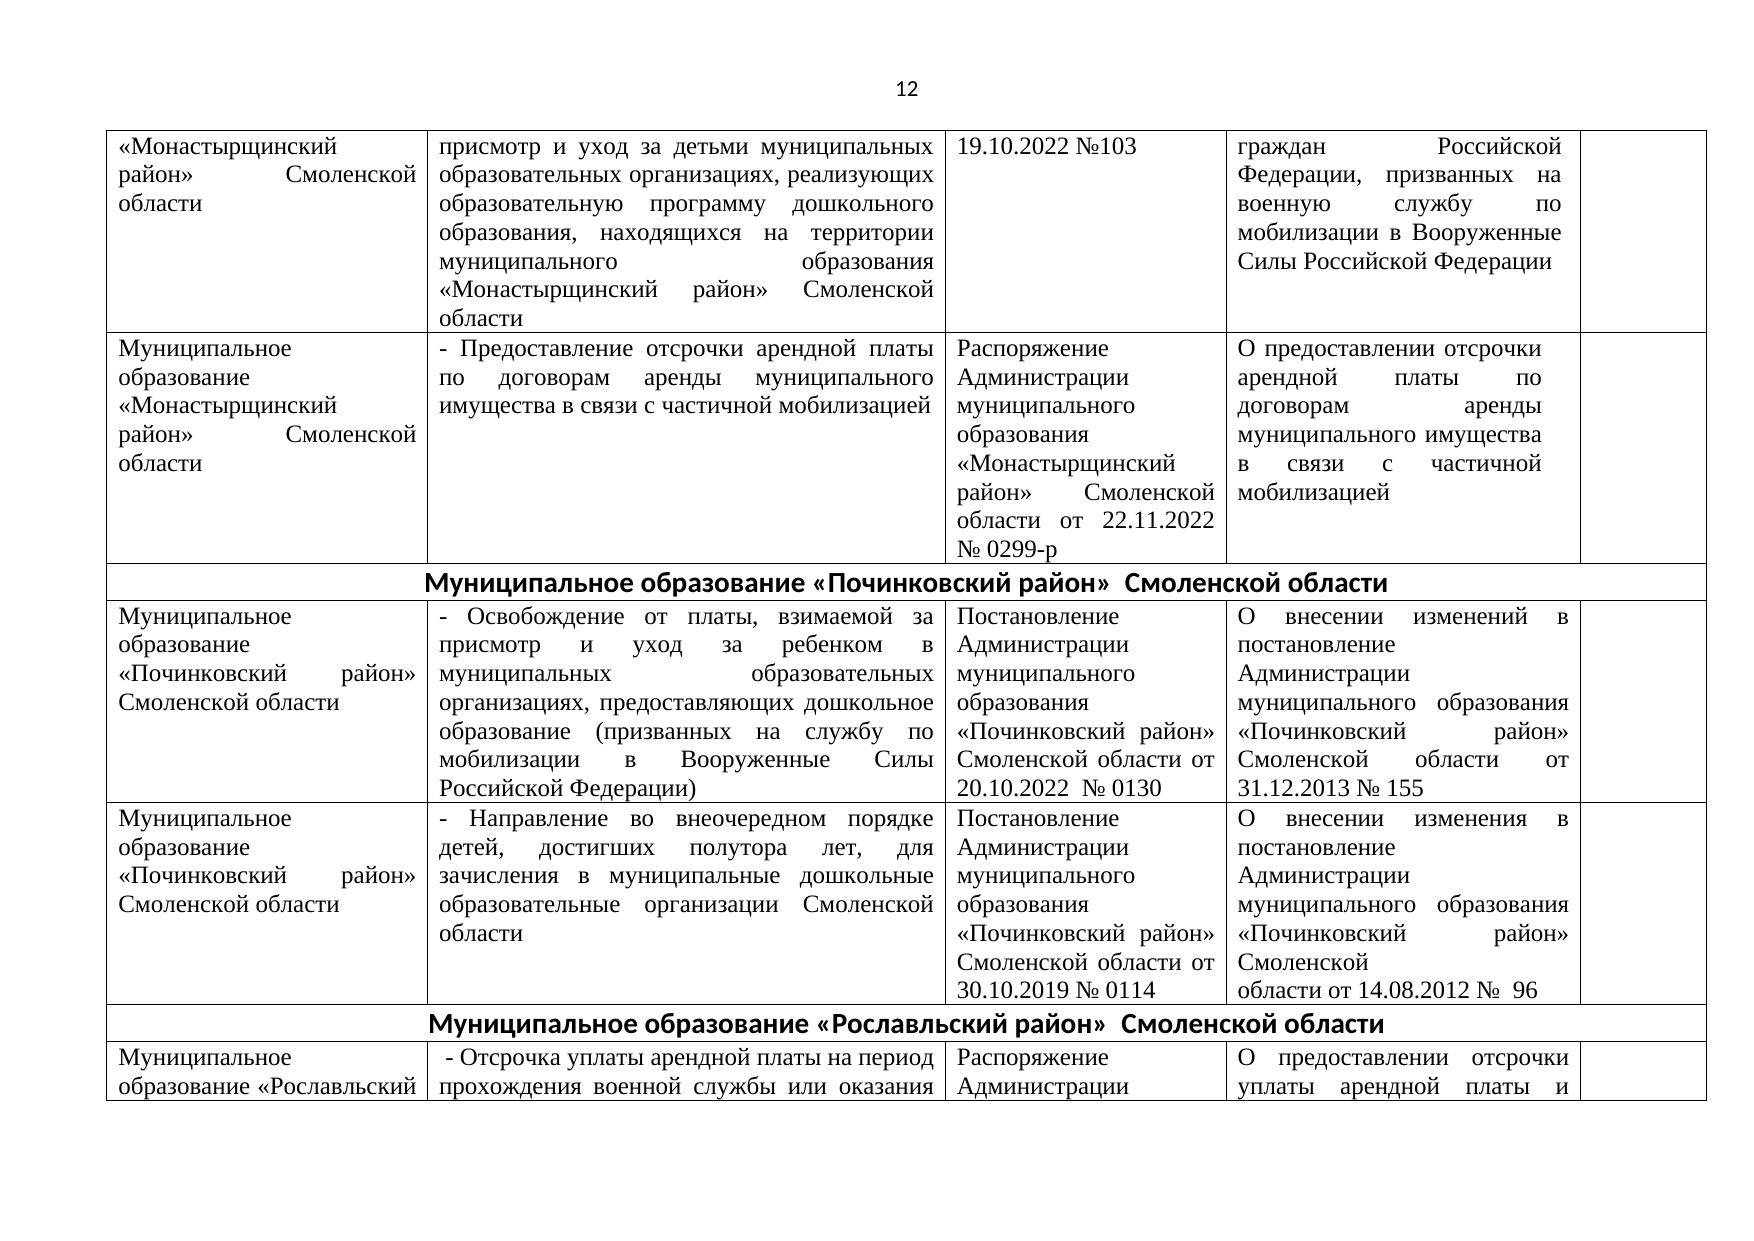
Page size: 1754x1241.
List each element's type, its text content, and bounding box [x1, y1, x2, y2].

table_cell - Предоставление отсрочки арендной платы по договорам аренды муниципального имущества в связи с частичной мобилизацией [428, 333, 945, 563]
table_cell - Освобождение от платы, взимаемой за присмотр и уход за ребенком в муниципальных образовательных организациях, предоставляющих дошкольное образование (призванных на службу по мобилизации в Вооруженные Силы Российской Федерации) [428, 601, 945, 802]
table_cell О внесении изменений в постановление Администрации муниципального образования «Починковский район» Смоленской области от 31.12.2013 № 155 [1227, 601, 1580, 802]
table_cell Распоряжение Администрации муниципального образования «Монастырщинский район» Смоленской области от 22.11.2022 № 0299-р [946, 333, 1226, 563]
table_cell Муниципальное образование «Рославльский район» Смоленской области [107, 1005, 1706, 1041]
table_cell Постановление Администрации муниципального образования «Починковский район» Смоленской области от 30.10.2019 № 0114 [946, 803, 1226, 1004]
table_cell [1227, 1042, 1580, 1099]
table_cell Муниципальное образование «Починковский район» Смоленской области [107, 564, 1706, 600]
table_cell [107, 131, 427, 332]
table_cell Постановление Администрации муниципального образования «Починковский район» Смоленской области от 20.10.2022 № 0130 [946, 601, 1226, 802]
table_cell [946, 131, 1226, 332]
table_cell Муниципальное образование «Починковский район» Смоленской области [107, 803, 427, 1004]
table_cell - Направление во внеочередном порядке детей, достигших полутора лет, для зачисления в муниципальные дошкольные образовательные организации Смоленской области [428, 803, 945, 1004]
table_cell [946, 1042, 1226, 1099]
table_cell [1581, 131, 1706, 332]
table_cell [1581, 333, 1706, 563]
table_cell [107, 1042, 427, 1099]
table_cell О предоставлении отсрочки арендной платы по договорам аренды муниципального имущества в связи с частичной мобилизацией [1227, 333, 1580, 563]
table_cell Муниципальное образование «Монастырщинский район» Смоленской области [107, 333, 427, 563]
table_cell [1581, 803, 1706, 1004]
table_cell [428, 1042, 945, 1099]
table_cell Муниципальное образование «Починковский район» Смоленской области [107, 601, 427, 802]
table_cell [1227, 131, 1580, 332]
table_cell О внесении изменения в постановление Администрации муниципального образования «Починковский район» Смоленской области от 14.08.2012 № 96 [1227, 803, 1580, 1004]
table_cell [1581, 1042, 1706, 1099]
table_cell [428, 131, 945, 332]
table_cell [1581, 601, 1706, 802]
